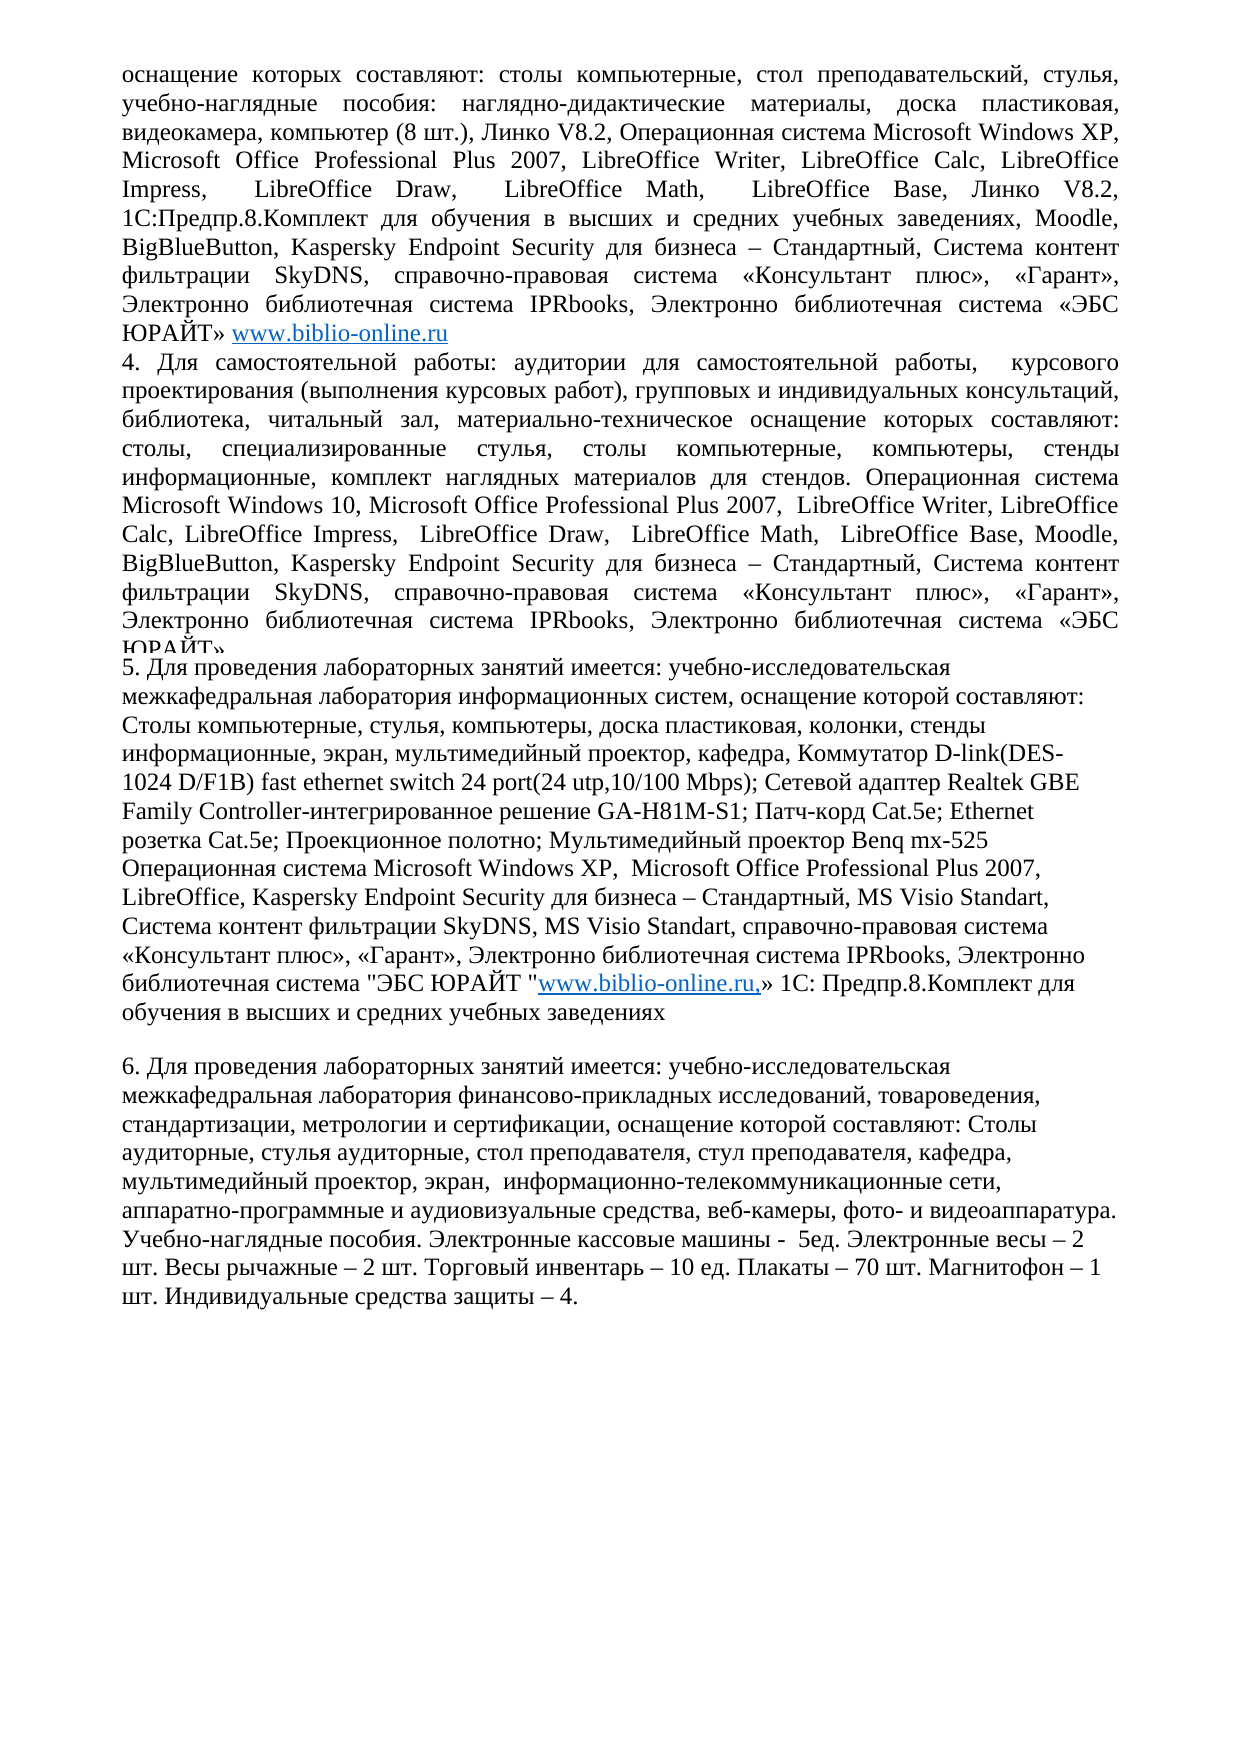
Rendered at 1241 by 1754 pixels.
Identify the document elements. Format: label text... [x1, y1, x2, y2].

table_cell 5. Для проведения лабораторных занятий имеется: учебно-исследовательская межкафедральная лаборатория информационных систем, оснащение которой составляют: Столы компьютерные, стулья, компьютеры, доска пластиковая, колонки, стенды информационные, экран, мультимедийный проектор, кафедра, Коммутатор D-link(DES- 1024 D/F1B) fast ethernet switch 24 port(24 utp,10/100 Mbps); Сетевой адаптер Realtek GBE Family Controller-интегрированное решение GA-H81M-S1; Патч-корд Cat.5e; Ethernet розетка Cat.5e; Проекционное полотно; Мультимедийный проектор Benq mx-525 Операционная система Microsoft Windows XP, Microsoft Office Professional Plus 2007, LibreOffice, Kaspersky Endpoint Security для бизнеса – Стандартный, MS Visio Standart, Система контент фильтрации SkyDNS, MS Visio Standart, справочно-правовая система «Консультант плюс», «Гарант», Электронно библиотечная система IPRbooks, Электронно библиотечная система "ЭБС ЮРАЙТ "www.biblio-online.ru,» 1С: Предпр.8.Комплект для обучения в высших и средних учебных заведениях [118, 652, 1124, 1051]
table_cell 6. Для проведения лабораторных занятий имеется: учебно-исследовательская межкафедральная лаборатория финансово-прикладных исследований, товароведения, стандартизации, метрологии и сертификации, оснащение которой составляют: Столы аудиторные, стулья аудиторные, стол преподавателя, стул преподавателя, кафедра, мультимедийный проектор, экран, информационно-телекоммуникационные сети, аппаратно-программные и аудиовизуальные средства, веб-камеры, фото- и видеоаппаратура. Учебно-наглядные пособия. Электронные кассовые машины - 5ед. Электронные весы – 2 шт. Весы рычажные – 2 шт. Торговый инвентарь – 10 ед. Плакаты – 70 шт. Магнитофон – 1 шт. Индивидуальные средства защиты – 4. [118, 1051, 1124, 1309]
table_header оснащение которых составляют: столы компьютерные, стол преподавательский, стулья, учебно-наглядные пособия: наглядно-дидактические материалы, доска пластиковая, видеокамера, компьютер (8 шт.), Линко V8.2, Операционная система Microsoft Windows XP, Microsoft Office Professional Plus 2007, LibreOffice Writer, LibreOffice Calc, LibreOffice Impress, LibreOffice Draw, LibreOffice Math, LibreOffice Base, Линко V8.2, 1С:Предпр.8.Комплект для обучения в высших и средних учебных заведениях, Moodle, BigBlueButton, Kaspersky Endpoint Security для бизнеса – Стандартный, Система контент фильтрации SkyDNS, справочно-правовая система «Консультант плюс», «Гарант», Электронно библиотечная система IPRbooks, Электронно библиотечная система «ЭБС ЮРАЙТ» www.biblio-online.ru 4. Для самостоятельной работы: аудитории для самостоятельной работы, курсового проектирования (выполнения курсовых работ), групповых и индивидуальных консультаций, библиотека, читальный зал, материально-техническое оснащение которых составляют: столы, специализированные стулья, столы компьютерные, компьютеры, стенды информационные, комплект наглядных материалов для стендов. Операционная система Microsoft Windows 10, Microsoft Office Professional Plus 2007, LibreOffice Writer, LibreOffice Calc, LibreOffice Impress, LibreOffice Draw, LibreOffice Math, LibreOffice Base, Moodle, BigBlueButton, Kaspersky Endpoint Security для бизнеса – Стандартный, Система контент фильтрации SkyDNS, справочно-правовая система «Консультант плюс», «Гарант», Электронно библиотечная система IPRbooks, Электронно библиотечная система «ЭБС ЮРАЙТ». [118, 59, 1124, 652]
